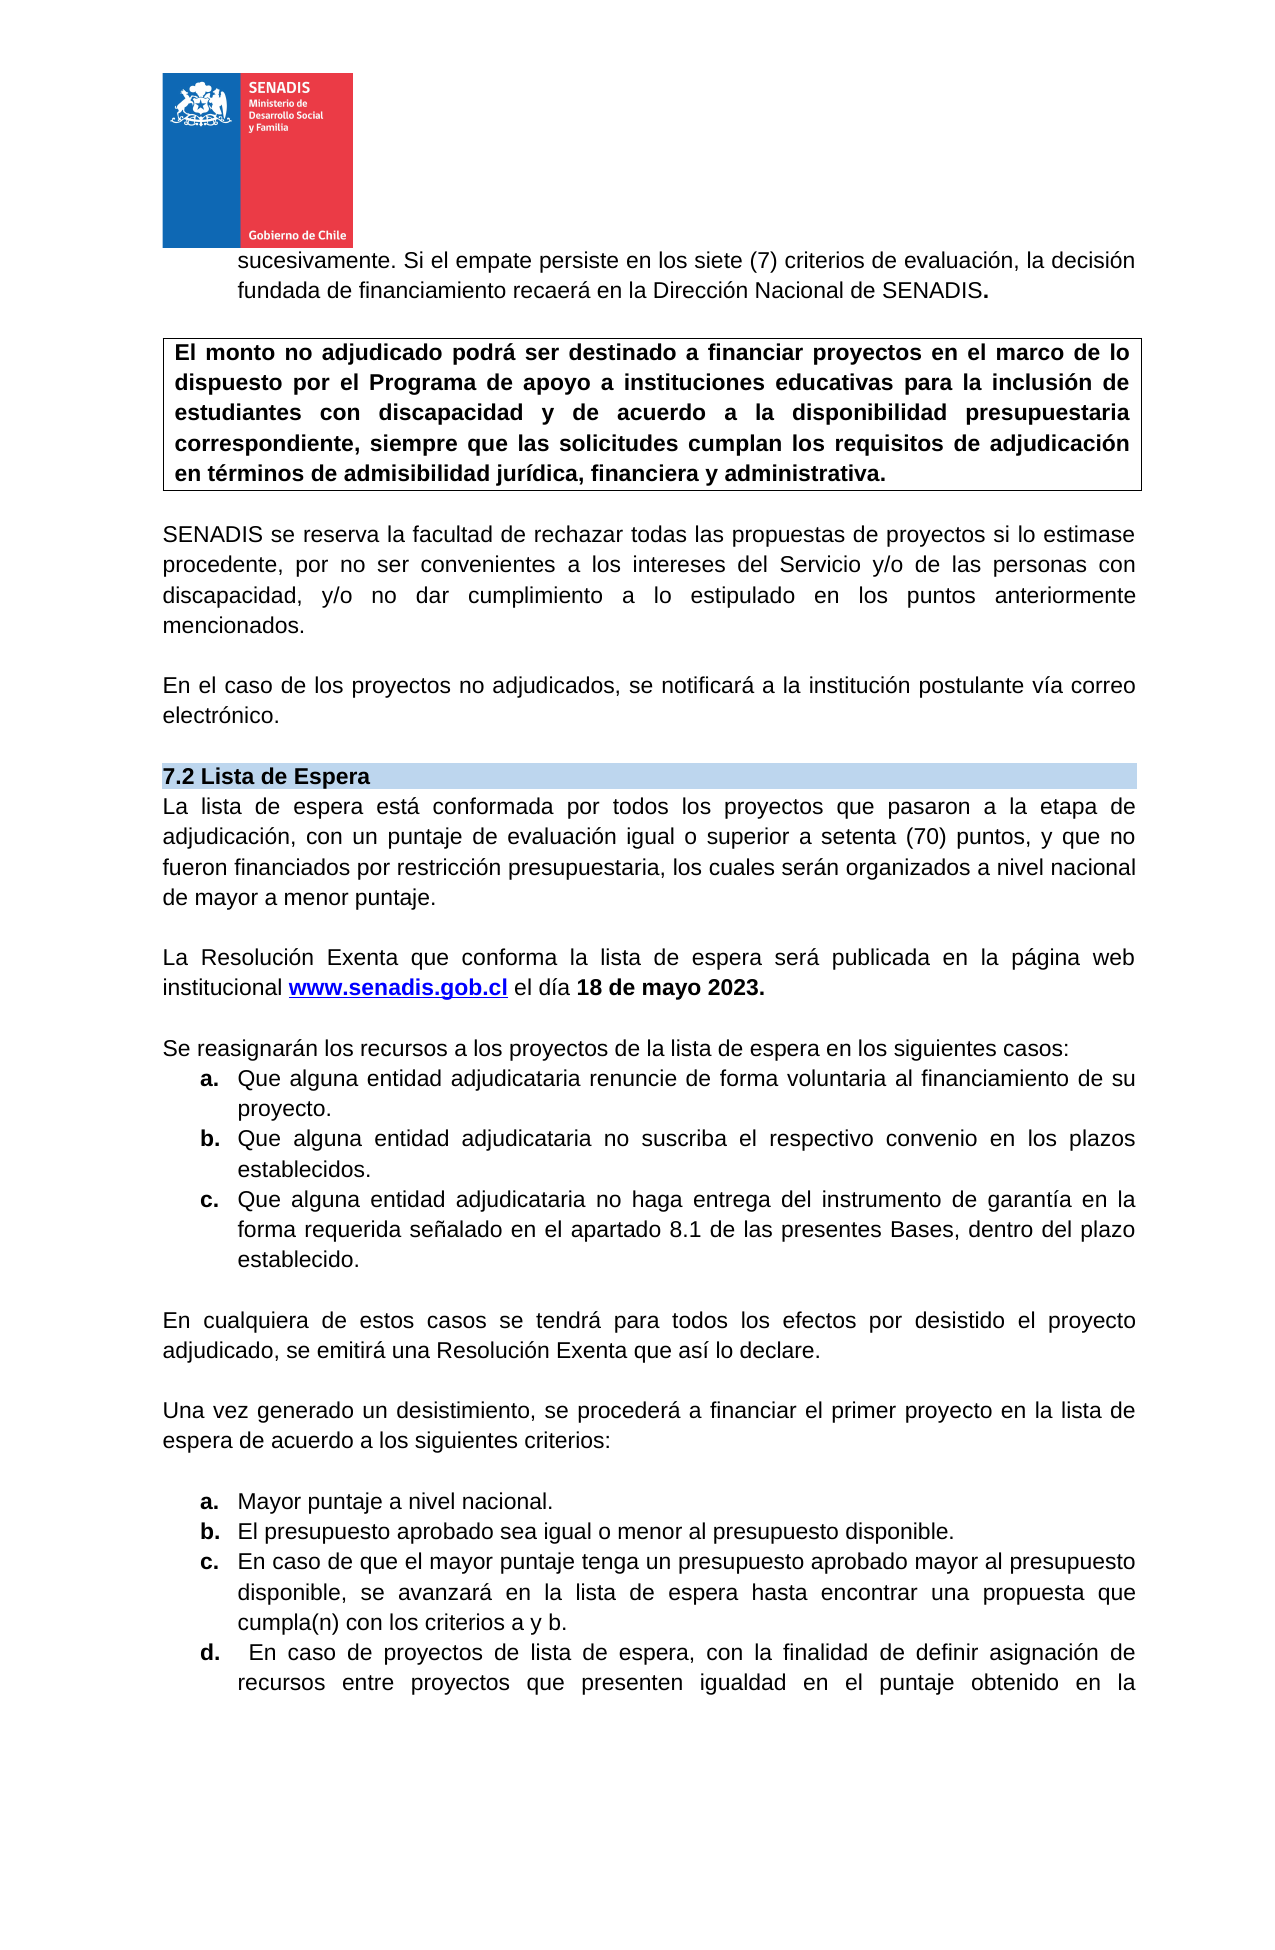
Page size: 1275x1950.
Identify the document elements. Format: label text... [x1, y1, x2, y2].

text La lista de espera está conformada por todos los proyectos que pasaron a la etapa de adjudicación, con un puntaje de evaluación igual o superior a setenta (70) puntos, y que no fueron financiados por restricción presupuestaria, los cuales serán organizados a nivel nacional de mayor a menor puntaje. [162, 793, 1137, 910]
list Que alguna entidad adjudicataria renuncie de forma voluntaria al financiamiento de su proyecto. [200, 1065, 1137, 1122]
list En caso de que el mayor puntaje tenga un presupuesto aprobado mayor al presupuesto disponible, se avanzará en la lista de espera hasta encontrar una propuesta que cumpla(n) con los criterios a y b. [200, 1548, 1137, 1635]
text Una vez generado un desistimiento, se procederá a financiar el primer proyecto en la lista de espera de acuerdo a los siguientes criterios: [162, 1397, 1137, 1454]
text Se reasignarán los recursos a los proyectos de la lista de espera en los siguientes casos: [162, 1035, 1137, 1061]
text En el caso de los proyectos no adjudicados, se notificará a la institución postulante vía correo electrónico. [162, 672, 1137, 729]
text SENADIS se reserva la facultad de rechazar todas las propuestas de proyectos si lo estimase procedente, por no ser convenientes a los intereses del Servicio y/o de las personas con discapacidad, y/o no dar cumplimiento a lo estipulado en los puntos anteriormente mencionados. [162, 521, 1137, 638]
picture [162, 73, 353, 248]
list Mayor puntaje a nivel nacional. [200, 1488, 1137, 1514]
text 7.2 Lista de Espera [162, 763, 1137, 789]
list Que alguna entidad adjudicataria no suscriba el respectivo convenio en los plazos establecidos. [200, 1125, 1137, 1182]
list El presupuesto aprobado sea igual o menor al presupuesto disponible. [200, 1518, 1137, 1544]
table_header El monto no adjudicado podrá ser destinado a financiar proyectos en el marco de lo dispuesto por el Programa de apoyo a instituciones educativas para la inclusión de estudiantes con discapacidad y de acuerdo a la disponibilidad presupuestaria correspondiente, siempre que las solicitudes cumplan los requisitos de adjudicación en términos de admisibilidad jurídica, financiera y administrativa. [164, 339, 1141, 490]
text En cualquiera de estos casos se tendrá para todos los efectos por desistido el proyecto adjudicado, se emitirá una Resolución Exenta que así lo declare. [162, 1307, 1137, 1363]
list Que alguna entidad adjudicataria no haga entrega del instrumento de garantía en la forma requerida señalado en el apartado 8.1 de las presentes Bases, dentro del plazo establecido. [200, 1186, 1137, 1273]
text La Resolución Exenta que conforma la lista de espera será publicada en la página web institucional www.senadis.gob.cl el día 18 de mayo 2023. [162, 944, 1137, 1001]
